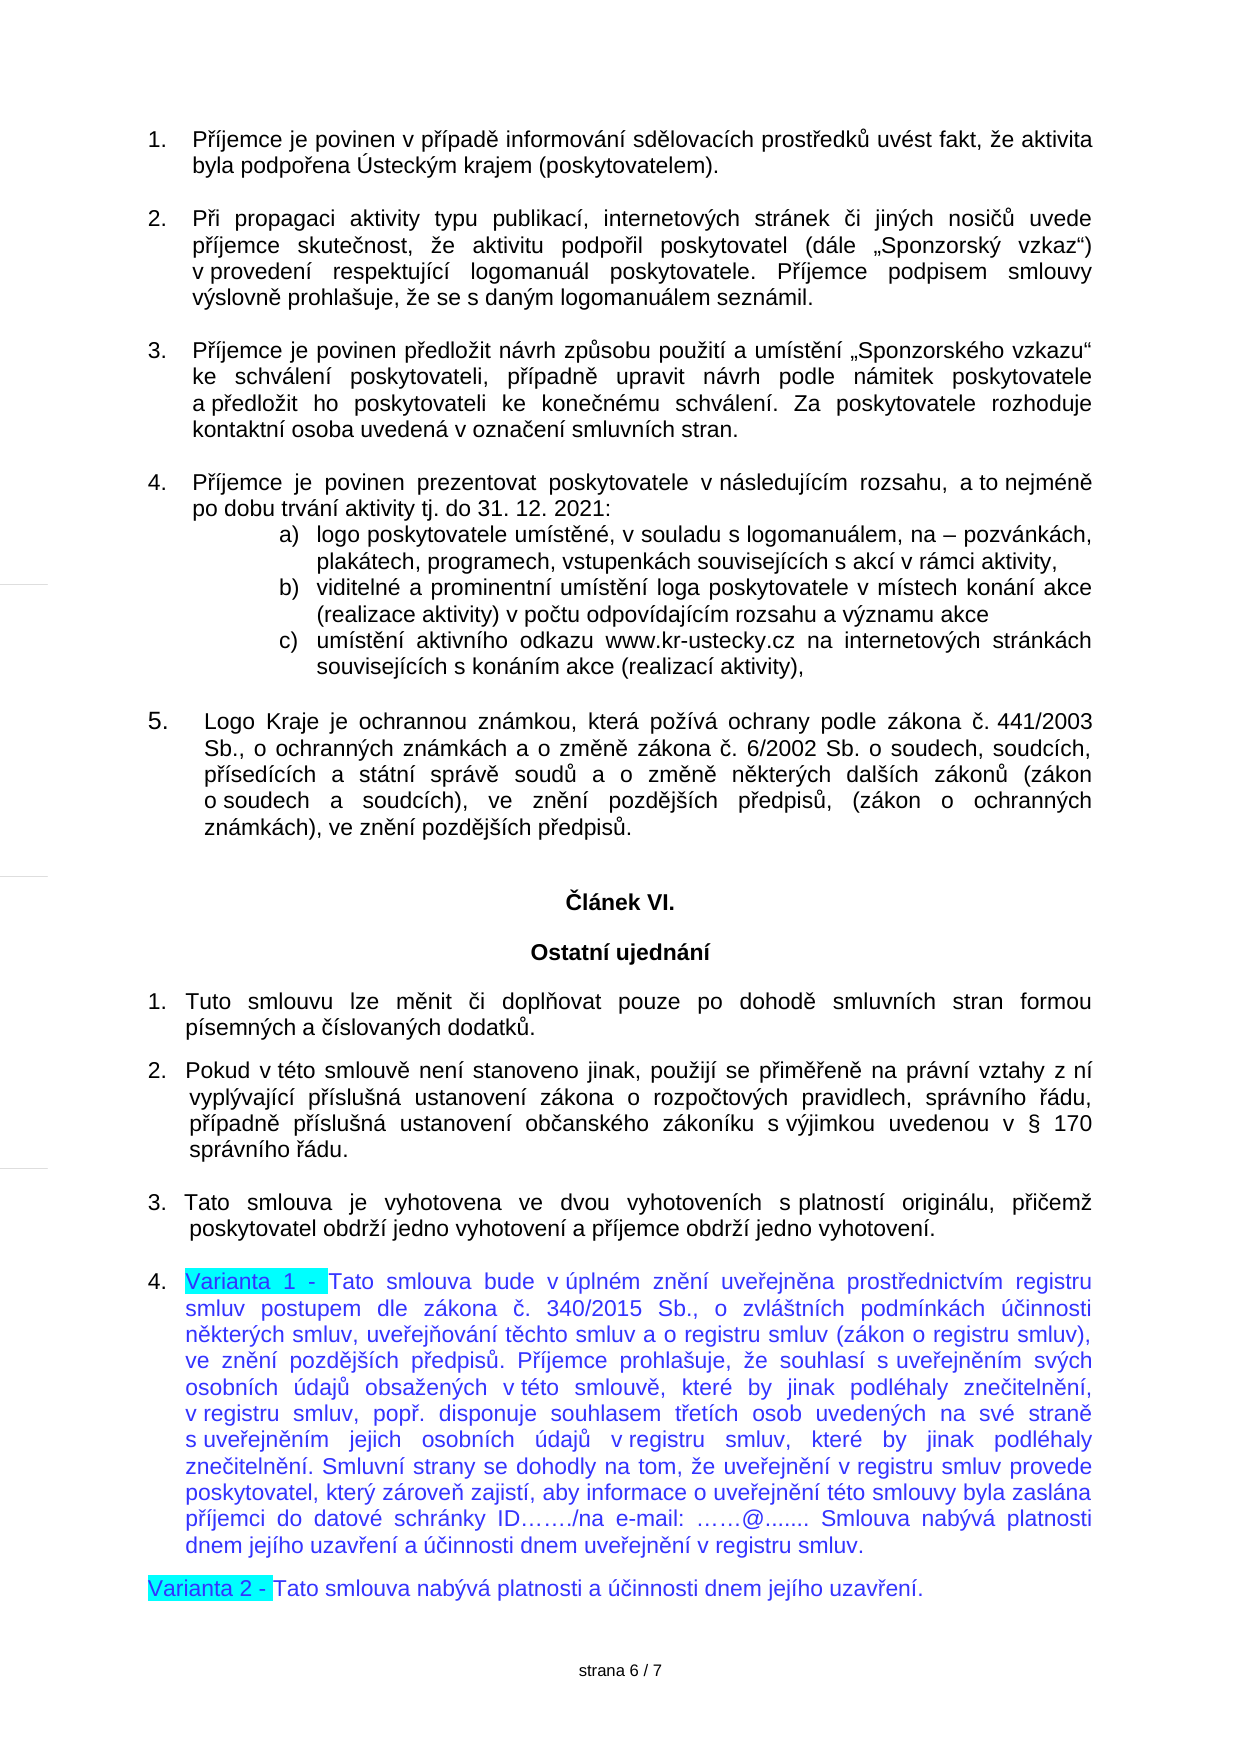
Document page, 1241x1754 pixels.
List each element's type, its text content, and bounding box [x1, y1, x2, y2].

list logo poskytovatele umístěné, v souladu s logomanuálem, na – pozvánkách, plakátech, programech, vstupenkách souvisejících s akcí v rámci aktivity, [279, 521, 1092, 574]
list Logo Kraje je ochrannou známkou, která požívá ochrany podle zákona č. 441/2003 Sb., o ochranných známkách a o změně zákona č. 6/2002 Sb. o soudech, soudcích, přísedících a státní správě soudů a o změně některých dalších zákonů (zákon o soudech a soudcích), ve znění pozdějších předpisů, (zákon o ochranných známkách), ve znění pozdějších předpisů. [148, 706, 1092, 840]
list Příjemce je povinen prezentovat poskytovatele v následujícím rozsahu, a to nejméně po dobu trvání aktivity tj. do 31. 12. 2021: [148, 469, 1092, 521]
text Ostatní ujednání [148, 939, 1092, 965]
text Varianta 2 - Tato smlouva nabývá platnosti a účinnosti dnem jejího uzavření. [273, 1575, 1092, 1601]
text 1. Tuto smlouvu lze měnit či doplňovat pouze po dohodě smluvních stran formou písemných a číslovaných dodatků. [148, 988, 1092, 1041]
text 4. Varianta 1 - Tato smlouva bude v úplném znění uveřejněna prostřednictvím registru smluv postupem dle zákona č. 340/2015 Sb., o zvláštních podmínkách účinnosti některých smluv, uveřejňování těchto smluv a o registru smluv (zákon o registru smluv), ve znění pozdějších předpisů. Příjemce prohlašuje, že souhlasí s uveřejněním svých osobních údajů obsažených v této smlouvě, které by jinak podléhaly znečitelnění, v registru smluv, popř. disponuje souhlasem třetích osob uvedených na své straně s uveřejněním jejich osobních údajů v registru smluv, které by jinak podléhaly znečitelnění. Smluvní strany se dohodly na tom, že uveřejnění v registru smluv provede poskytovatel, který zároveň zajistí, aby informace o uveřejnění této smlouvy byla zaslána příjemci do datové schránky ID……./na e-mail: ……@....... Smlouva nabývá platnosti dnem jejího uzavření a účinnosti dnem uveřejnění v registru smluv. [148, 1268, 1092, 1558]
list Příjemce je povinen předložit návrh způsobu použití a umístění „Sponzorského vzkazu“ ke schválení poskytovateli, případně upravit návrh podle námitek poskytovatele a předložit ho poskytovateli ke konečnému schválení. Za poskytovatele rozhoduje kontaktní osoba uvedená v označení smluvních stran. [148, 337, 1092, 442]
text Článek VI. [148, 889, 1092, 916]
text 2. Pokud v této smlouvě není stanoveno jinak, použijí se přiměřeně na právní vztahy z ní vyplývající příslušná ustanovení zákona o rozpočtových pravidlech, správního řádu, případně příslušná ustanovení občanského zákoníku s výjimkou uvedenou v § 170 správního řádu. [148, 1057, 1092, 1163]
list Příjemce je povinen v případě informování sdělovacích prostředků uvést fakt, že aktivita byla podpořena Ústeckým krajem (poskytovatelem). [148, 126, 1092, 179]
list umístění aktivního odkazu www.kr-ustecky.cz na internetových stránkách souvisejících s konáním akce (realizací aktivity), [279, 627, 1092, 679]
list viditelné a prominentní umístění loga poskytovatele v místech konání akce (realizace aktivity) v počtu odpovídajícím rozsahu a významu akce [279, 574, 1092, 627]
text 3. Tato smlouva je vyhotovena ve dvou vyhotoveních s platností originálu, přičemž poskytovatel obdrží jedno vyhotovení a příjemce obdrží jedno vyhotovení. [148, 1189, 1092, 1242]
list Při propagaci aktivity typu publikací, internetových stránek či jiných nosičů uvede příjemce skutečnost, že aktivitu podpořil poskytovatel (dále „Sponzorský vzkaz“) v provedení respektující logomanuál poskytovatele. Příjemce podpisem smlouvy výslovně prohlašuje, že se s daným logomanuálem seznámil. [148, 205, 1092, 311]
